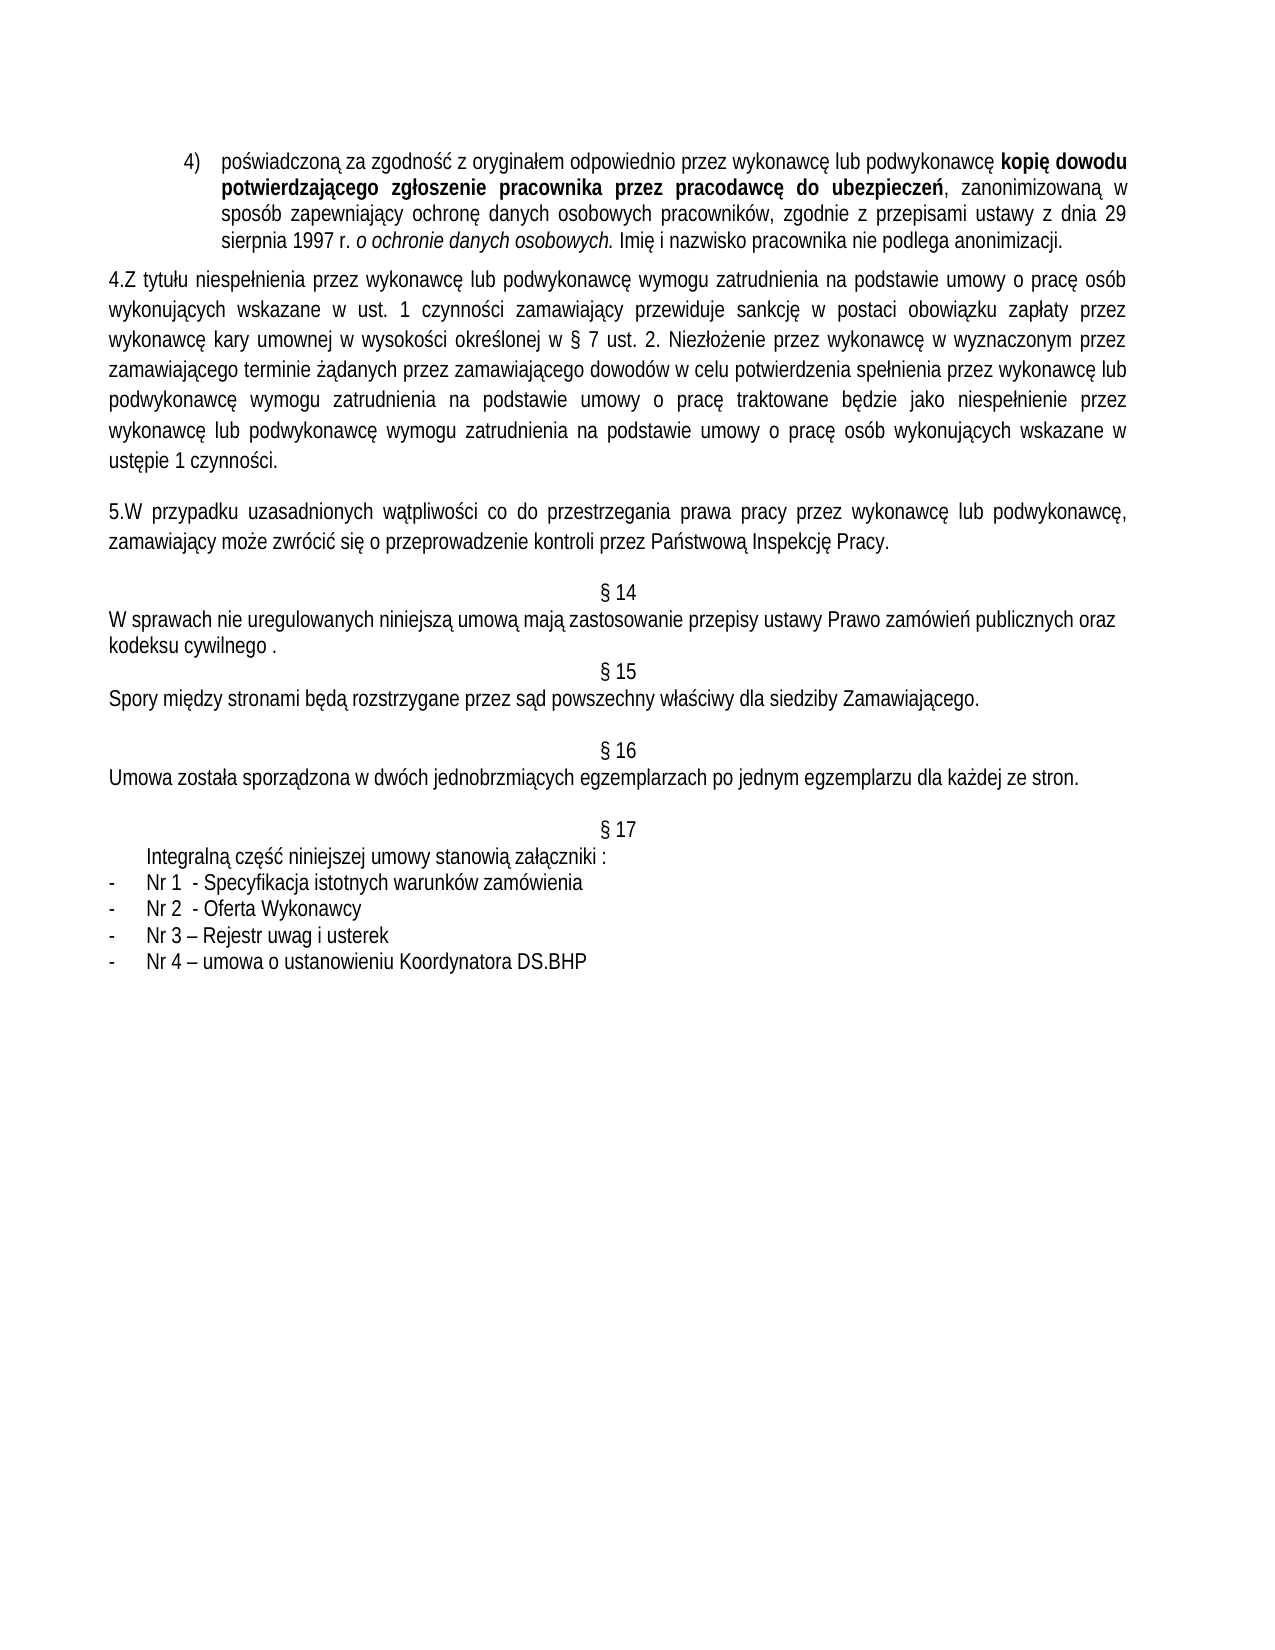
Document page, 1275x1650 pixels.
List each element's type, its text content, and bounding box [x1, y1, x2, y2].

text Integralną część niniejszej umowy stanowią załączniki : [146, 843, 1127, 869]
text § 17 [109, 816, 1127, 843]
text - Nr 4 – umowa o ustanowieniu Koordynatora DS.BHP [109, 948, 1127, 974]
text § 14 [109, 579, 1127, 606]
text - Nr 1 - Specyfikacja istotnych warunków zamówienia [109, 869, 1127, 895]
list 5.W przypadku uzasadnionych wątpliwości co do przestrzegania prawa pracy przez wykonawcę lub podwykonawcę, zamawiający może zwrócić się o przeprowadzenie kontroli przez Państwową Inspekcję Pracy. [109, 498, 1127, 554]
text - Nr 3 – Rejestr uwag i usterek [109, 922, 1127, 948]
text Spory między stronami będą rozstrzygane przez sąd powszechny właściwy dla siedziby Zamawiającego. [109, 684, 1127, 711]
text W sprawach nie uregulowanych niniejszą umową mają zastosowanie przepisy ustawy Prawo zamówień publicznych oraz kodeksu cywilnego . [109, 606, 1127, 658]
list 4.Z tytułu niespełnienia przez wykonawcę lub podwykonawcę wymogu zatrudnienia na podstawie umowy o pracę osób wykonujących wskazane w ust. 1 czynności zamawiający przewiduje sankcję w postaci obowiązku zapłaty przez wykonawcę kary umownej w wysokości określonej w § 7 ust. 2. Niezłożenie przez wykonawcę w wyznaczonym przez zamawiającego terminie żądanych przez zamawiającego dowodów w celu potwierdzenia spełnienia przez wykonawcę lub podwykonawcę wymogu zatrudnienia na podstawie umowy o pracę traktowane będzie jako niespełnienie przez wykonawcę lub podwykonawcę wymogu zatrudnienia na podstawie umowy o pracę osób wykonujących wskazane w ustępie 1 czynności. [109, 266, 1127, 473]
text - Nr 2 - Oferta Wykonawcy [109, 895, 1127, 922]
text § 15 [109, 658, 1127, 684]
list poświadczoną za zgodność z oryginałem odpowiednio przez wykonawcę lub podwykonawcę kopię dowodu potwierdzającego zgłoszenie pracownika przez pracodawcę do ubezpieczeń, zanonimizowaną w sposób zapewniający ochronę danych osobowych pracowników, zgodnie z przepisami ustawy z dnia 29 sierpnia 1997 r. o ochronie danych osobowych. Imię i nazwisko pracownika nie podlega anonimizacji. [184, 148, 1127, 253]
text Umowa została sporządzona w dwóch jednobrzmiących egzemplarzach po jednym egzemplarzu dla każdej ze stron. [109, 764, 1127, 790]
text § 16 [109, 737, 1127, 764]
